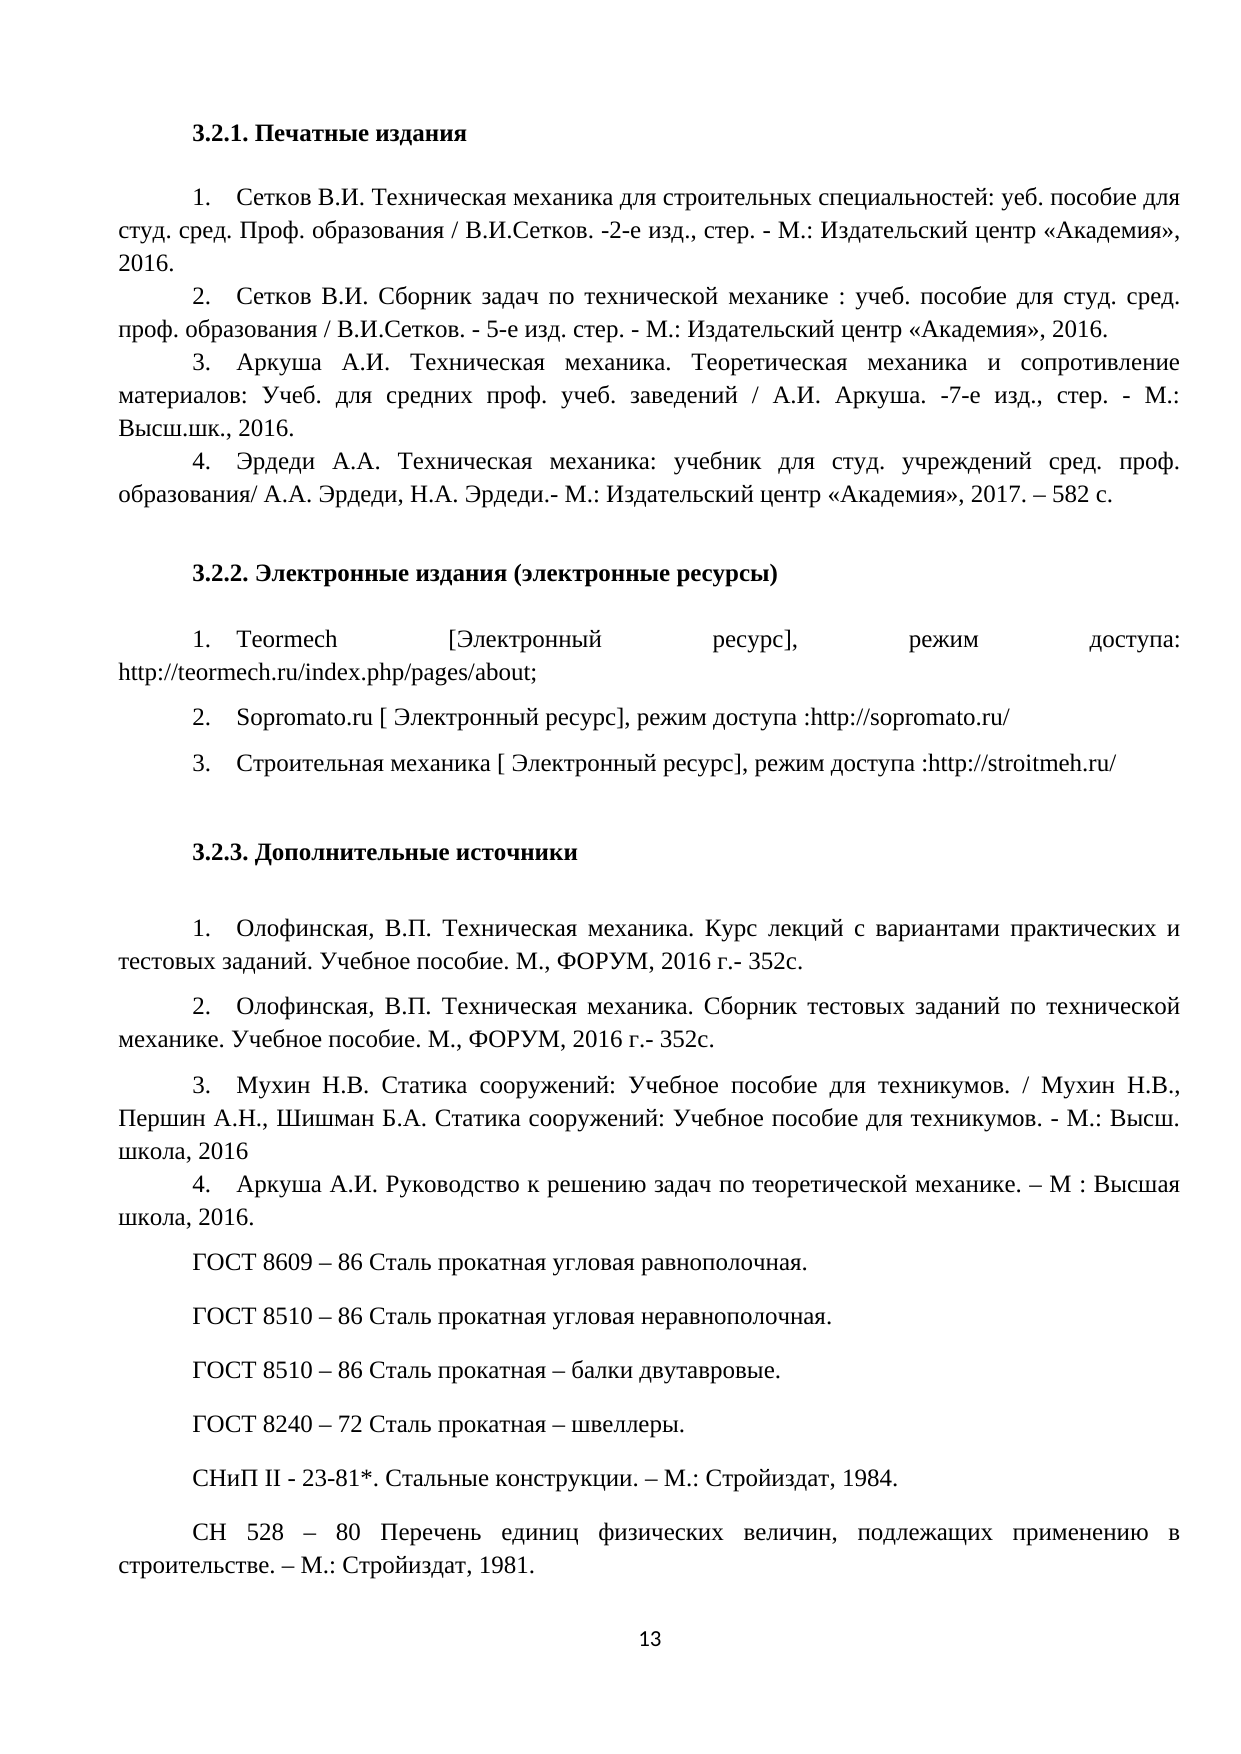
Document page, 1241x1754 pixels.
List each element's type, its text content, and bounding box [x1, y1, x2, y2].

text 3.2.2. Электронные издания (электронные ресурсы) [118, 558, 1181, 587]
list Олофинская, В.П. Техническая механика. Курс лекций с вариантами практических и тестовых заданий. Учебное пособие. М., ФОРУМ, 2016 г.- 352с. [118, 913, 1181, 974]
list Sopromato.ru [ Электронный ресурс], режим доступа :http://sopromato.ru/ [118, 702, 1181, 731]
list Сетков В.И. Сборник задач по технической механике : учеб. пособие для студ. сред. проф. образования / В.И.Сетков. - 5-е изд. стер. - М.: Издательский центр «Академия», 2016. [118, 281, 1181, 343]
list Аркуша А.И. Руководство к решению задач по теоретической механике. – М : Высшая школа, 2016. [118, 1169, 1181, 1231]
list Эрдеди А.А. Техническая механика: учебник для студ. учреждений сред. проф. образования/ А.А. Эрдеди, Н.А. Эрдеди.- М.: Издательский центр «Академия», 2017. – 582 с. [118, 446, 1181, 508]
list Аркуша А.И. Техническая механика. Теоретическая механика и сопротивление материалов: Учеб. для средних проф. учеб. заведений / А.И. Аркуша. -7-е изд., стер. - М.: Высш.шк., 2016. [118, 347, 1181, 442]
list Олофинская, В.П. Техническая механика. Сборник тестовых заданий по технической механике. Учебное пособие. М., ФОРУМ, 2016 г.- 352с. [118, 991, 1181, 1053]
list Мухин Н.В. Статика сооружений: Учебное пособие для техникумов. / Мухин Н.В., Першин А.Н., Шишман Б.А. Статика сооружений: Учебное пособие для техникумов. - М.: Высш. школа, 2016 [118, 1070, 1181, 1164]
list Сетков В.И. Техническая механика для строительных специальностей: уеб. пособие для студ. сред. Проф. образования / В.И.Сетков. -2-е изд., стер. - М.: Издательский центр «Академия», 2016. [118, 182, 1181, 277]
text ГОСТ 8510 – 86 Сталь прокатная угловая неравнополочная. [118, 1301, 1181, 1330]
text 3.2.3. Дополнительные источники [118, 837, 1181, 865]
text СН 528 – 80 Перечень единиц физических величин, подлежащих применению в строительстве. – М.: Стройиздат, 1981. [118, 1517, 1181, 1578]
list Teormech [Электронный ресурс], режим доступа: http://teormech.ru/index.php/pages/about; [118, 624, 1181, 686]
text ГОСТ 8240 – 72 Сталь прокатная – швеллеры. [118, 1409, 1181, 1438]
text ГОСТ 8609 – 86 Сталь прокатная угловая равнополочная. [118, 1247, 1181, 1276]
text СНиП II - 23-81*. Стальные конструкции. – М.: Стройиздат, 1984. [118, 1463, 1181, 1492]
text ГОСТ 8510 – 86 Сталь прокатная – балки двутавровые. [118, 1355, 1181, 1384]
list Строительная механика [ Электронный ресурс], режим доступа :http://stroitmeh.ru/ [118, 748, 1181, 777]
text 3.2.1. Печатные издания [118, 118, 1181, 147]
